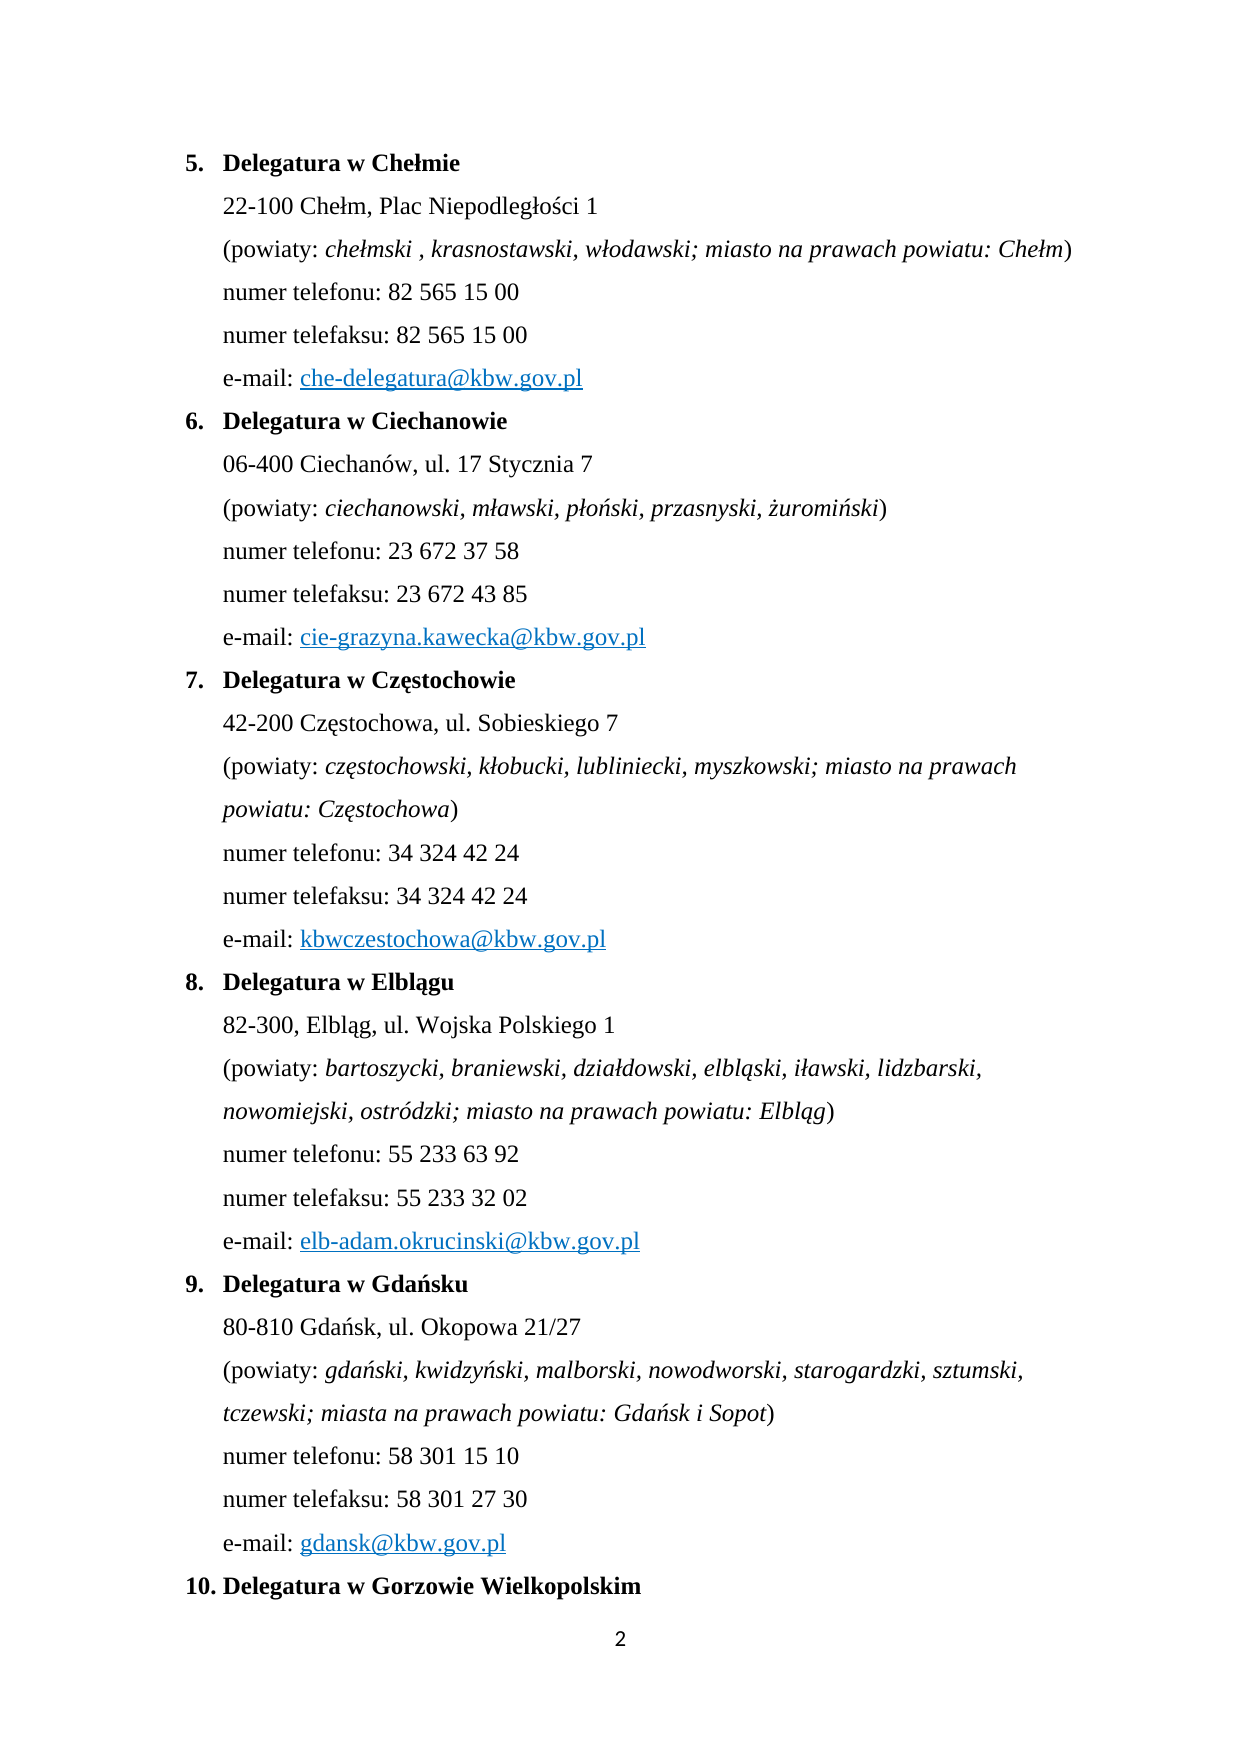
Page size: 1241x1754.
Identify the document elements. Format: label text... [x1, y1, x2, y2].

list 06-400 Ciechanów, ul. 17 Stycznia 7 [223, 449, 1093, 478]
list (powiaty: gdański, kwidzyński, malborski, nowodworski, starogardzki, sztumski, tczewski; miasta na prawach powiatu: Gdańsk i Sopot) [223, 1355, 1093, 1427]
list 80-810 Gdańsk, ul. Okopowa 21/27 [223, 1312, 1093, 1341]
list e-mail: gdansk@kbw.gov.pl [223, 1528, 1093, 1556]
list numer telefaksu: 34 324 42 24 [223, 881, 1093, 909]
list 22-100 Chełm, Plac Niepodległości 1 [223, 191, 1093, 219]
list (powiaty: ciechanowski, mławski, płoński, przasnyski, żuromiński) [223, 493, 1093, 521]
list Delegatura w Gorzowie Wielkopolskim [185, 1571, 1093, 1599]
list numer telefonu: 58 301 15 10 [223, 1441, 1093, 1470]
list (powiaty: bartoszycki, braniewski, działdowski, elbląski, iławski, lidzbarski, nowomiejski, ostródzki; miasto na prawach powiatu: Elbląg) [223, 1053, 1093, 1125]
list Delegatura w Elblągu [185, 967, 1093, 996]
list numer telefonu: 23 672 37 58 [223, 536, 1093, 564]
list numer telefaksu: 82 565 15 00 [223, 320, 1093, 349]
list numer telefaksu: 58 301 27 30 [223, 1484, 1093, 1513]
list numer telefonu: 55 233 63 92 [223, 1139, 1093, 1168]
list numer telefaksu: 23 672 43 85 [223, 579, 1093, 608]
list Delegatura w Częstochowie [185, 665, 1093, 694]
list e-mail: elb-adam.okrucinski@kbw.gov.pl [223, 1226, 1093, 1254]
list e-mail: cie-grazyna.kawecka@kbw.gov.pl [223, 622, 1093, 651]
list 82-300, Elbląg, ul. Wojska Polskiego 1 [223, 1010, 1093, 1039]
list e-mail: kbwczestochowa@kbw.gov.pl [223, 924, 1093, 953]
list 42-200 Częstochowa, ul. Sobieskiego 7 [223, 708, 1093, 737]
list (powiaty: częstochowski, kłobucki, lubliniecki, myszkowski; miasto na prawach powiatu: Częstochowa) [223, 751, 1093, 823]
list Delegatura w Gdańsku [185, 1269, 1093, 1298]
list e-mail: che-delegatura@kbw.gov.pl [223, 363, 1093, 392]
list (powiaty: chełmski , krasnostawski, włodawski; miasto na prawach powiatu: Chełm) [223, 234, 1093, 263]
list numer telefonu: 34 324 42 24 [223, 838, 1093, 866]
list numer telefonu: 82 565 15 00 [223, 277, 1093, 306]
list numer telefaksu: 55 233 32 02 [223, 1183, 1093, 1211]
list Delegatura w Chełmie [185, 148, 1093, 176]
list Delegatura w Ciechanowie [185, 406, 1093, 435]
